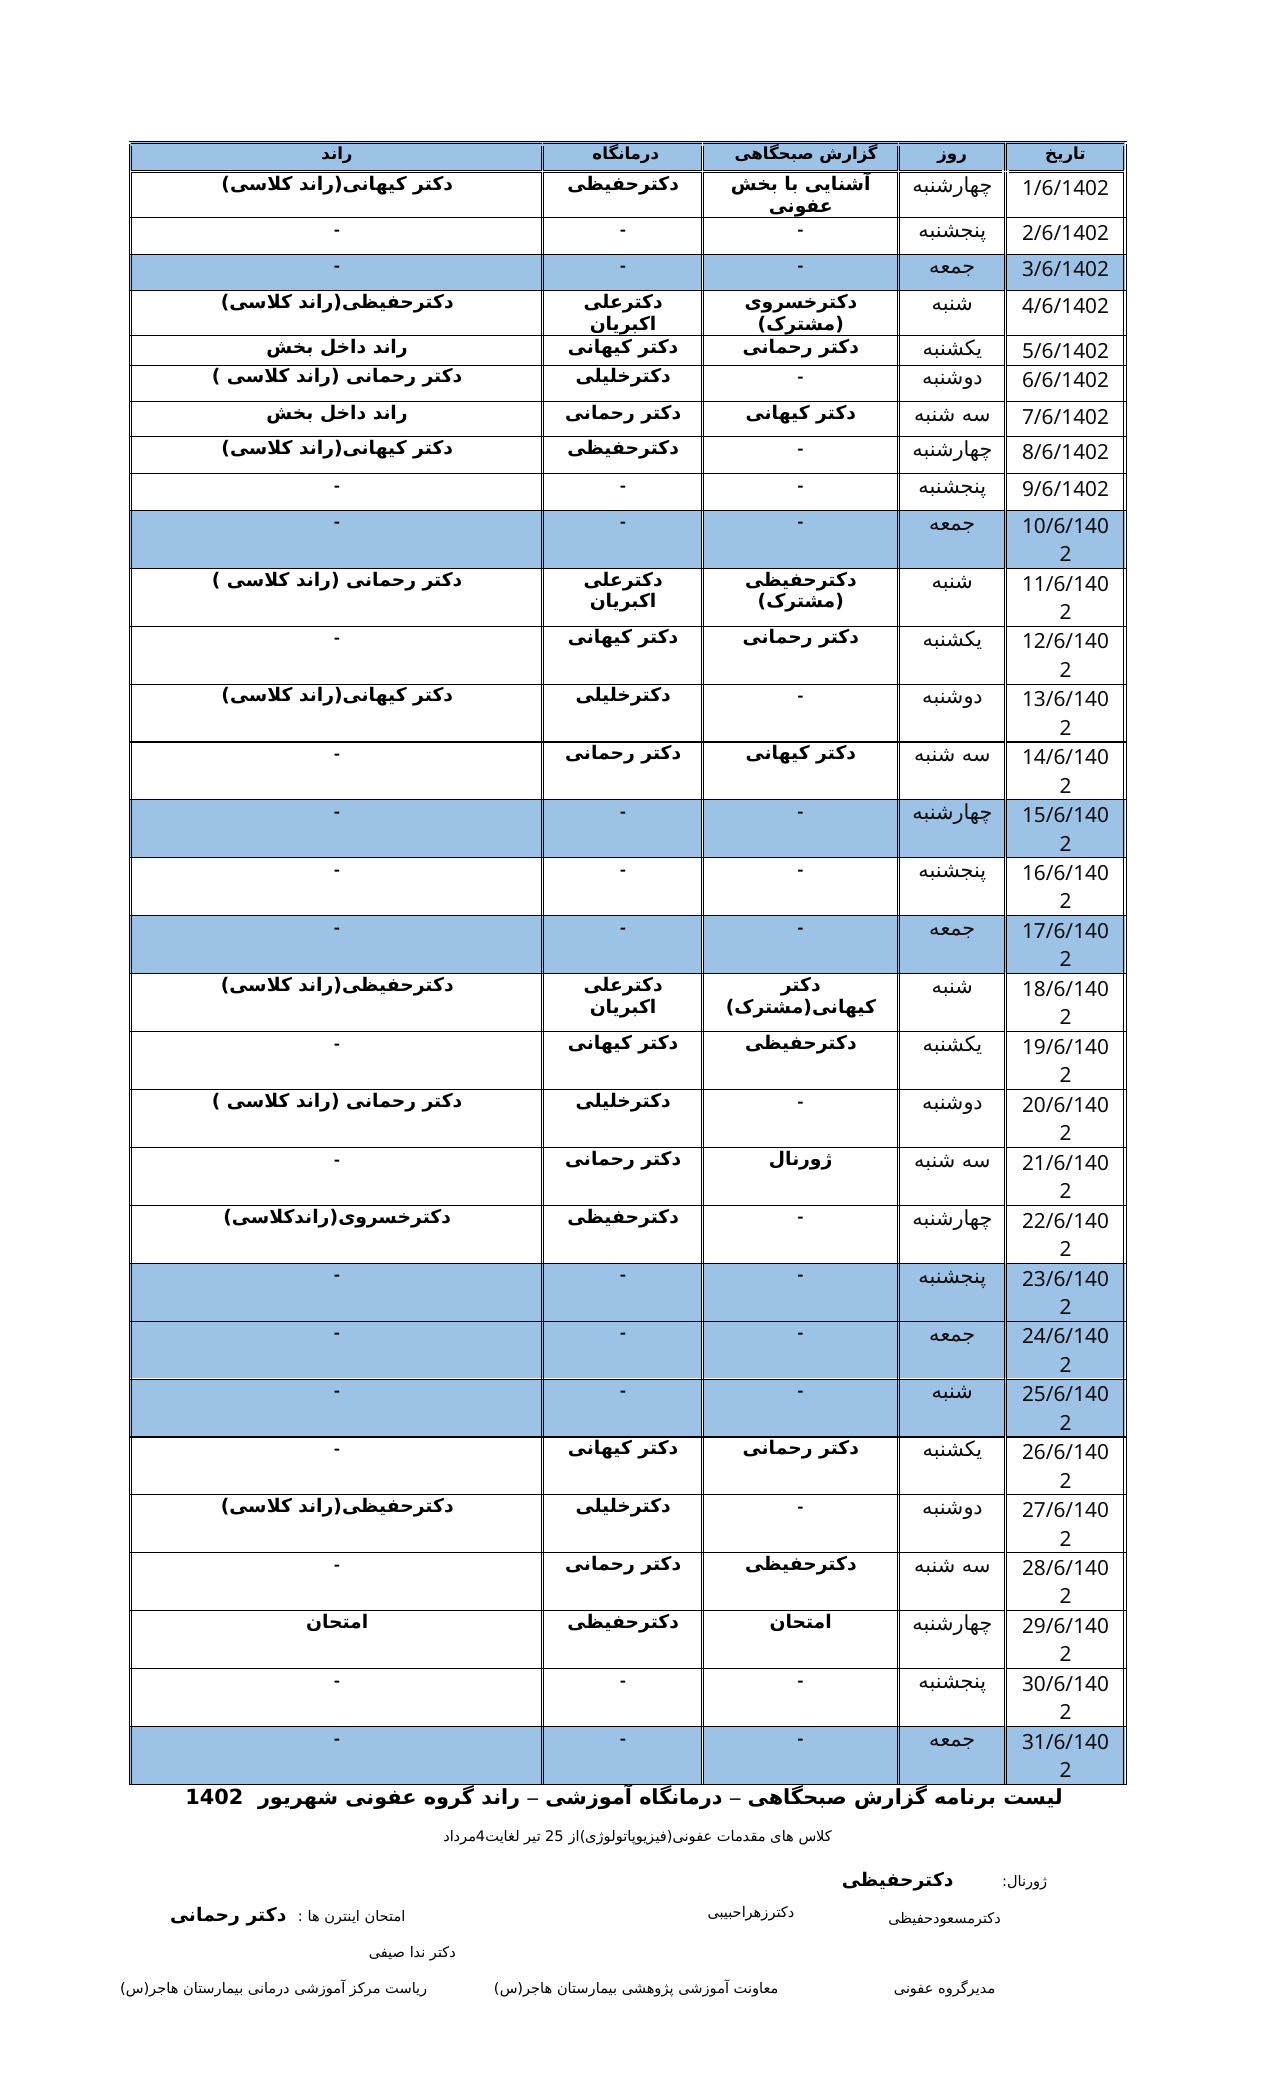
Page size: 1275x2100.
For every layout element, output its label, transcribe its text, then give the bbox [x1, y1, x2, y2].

table_cell - [544, 800, 701, 857]
table_cell دکترحفیظی [544, 1611, 701, 1668]
table_cell 16/6/1402 [1007, 858, 1123, 915]
table_cell - [704, 916, 897, 973]
table_cell 27/6/1402 [1007, 1495, 1123, 1552]
table_cell پنجشنبه [900, 474, 1004, 510]
table_cell دکتر رحمانی [544, 1553, 701, 1610]
table_cell دوشنبه [900, 1090, 1004, 1147]
table_cell - [704, 1206, 897, 1263]
table_cell - [704, 1495, 897, 1552]
table_cell شنبه [900, 974, 1004, 1031]
table_cell راند داخل بخش [132, 336, 541, 364]
table_cell دکترعلی اکبریان [544, 974, 701, 1031]
table_cell 29/6/1402 [1007, 1611, 1123, 1668]
table_cell - [132, 800, 541, 857]
table_cell دکتر رحمانی [544, 402, 701, 436]
table_cell دکترحفیظی [544, 1206, 701, 1263]
table_cell دکترحفیظی [704, 1553, 897, 1610]
table_cell دوشنبه [900, 1495, 1004, 1552]
table_cell 17/6/1402 [1007, 916, 1123, 973]
table_cell سه شنبه [900, 402, 1004, 436]
table_cell ریاست مرکز آموزشی درمانی بیمارستان هاجر(س) [108, 1980, 467, 2016]
text لیست برنامه گزارش صبحگاهی – درمانگاه آموزشی – راند گروه عفونی شهریور 1402 [150, 1785, 1125, 1809]
table_cell دکتر کیهانی(راند کلاسی) [132, 685, 541, 741]
table_cell 1/6/1402 [1007, 170, 1123, 217]
table_cell جمعه [900, 916, 1004, 973]
table_header راند [130, 142, 543, 170]
table_cell دکتر کیهانی [544, 1032, 701, 1089]
table_cell دکترخلیلی [544, 366, 701, 401]
table_cell 20/6/1402 [1007, 1090, 1123, 1147]
table_header درمانگاه [543, 144, 702, 170]
table_cell جمعه [900, 1322, 1004, 1378]
table_cell دکتر رحمانی [704, 336, 897, 364]
table_cell 22/6/1402 [1007, 1206, 1123, 1263]
table_cell - [704, 474, 897, 510]
table_cell دکتر رحمانی [704, 627, 897, 683]
table_cell دکترحفیظی (مشترک) [704, 569, 897, 626]
table_cell آشنایی با بخش عفونی [704, 173, 897, 217]
table_cell - [704, 1264, 897, 1321]
table_cell 11/6/1402 [1007, 569, 1123, 626]
table_cell - [132, 858, 541, 915]
table_cell 30/6/1402 [1007, 1669, 1123, 1726]
table_cell - [544, 1669, 701, 1726]
table_cell - [132, 255, 541, 290]
table_cell شنبه [900, 569, 1004, 626]
table_cell - [704, 1727, 897, 1784]
table_header امتحان اینترن ها : دکتر رحمانی دکتر ندا صیفی [108, 1870, 467, 1980]
table_cell پنجشنبه [900, 1669, 1004, 1726]
table_cell 24/6/1402 [1007, 1322, 1123, 1378]
table_cell 28/6/1402 [1007, 1553, 1123, 1610]
table_cell چهارشنبه [900, 800, 1004, 857]
table_cell دکتر کیهانی [704, 402, 897, 436]
table_cell - [132, 1322, 541, 1378]
table_cell - [704, 800, 897, 857]
table_cell - [544, 474, 701, 510]
table_cell دکترعلی اکبریان [544, 569, 701, 626]
table_cell - [704, 1090, 897, 1147]
table_cell 19/6/1402 [1007, 1032, 1123, 1089]
table_cell دکترعلی اکبریان [544, 291, 701, 335]
table_header تاریخ [1007, 142, 1125, 170]
table_cell دکتر کیهانی [544, 1438, 701, 1494]
table_cell - [704, 1322, 897, 1378]
table_cell - [132, 916, 541, 973]
table_cell دکتر کیهانی(راند کلاسی) [132, 437, 541, 473]
table_cell سه شنبه [900, 743, 1004, 799]
table_cell ژورنال [704, 1148, 897, 1205]
table_cell - [132, 627, 541, 683]
table_cell 10/6/1402 [1007, 511, 1123, 568]
table_cell دکترخلیلی [544, 685, 701, 741]
table_cell سه شنبه [900, 1148, 1004, 1205]
table_cell - [132, 1669, 541, 1726]
table_cell چهارشنبه [900, 170, 1004, 217]
table_cell دکتر کیهانی(مشترک) [704, 974, 897, 1031]
table_cell - [132, 474, 541, 510]
table_cell 8/6/1402 [1007, 437, 1123, 473]
table_cell دکترخلیلی [544, 1495, 701, 1552]
table_cell 4/6/1402 [1007, 291, 1123, 335]
table_cell 25/6/1402 [1007, 1380, 1123, 1436]
table_cell - [544, 255, 701, 290]
table_cell یکشنبه [900, 627, 1004, 683]
table_cell جمعه [900, 255, 1004, 290]
table_cell - [132, 1032, 541, 1089]
table_cell 31/6/1402 [1007, 1727, 1123, 1784]
table_cell دوشنبه [900, 366, 1004, 401]
table_cell - [132, 1553, 541, 1610]
table_cell دکترخلیلی [544, 1090, 701, 1147]
table_cell 6/6/1402 [1007, 366, 1123, 401]
table_cell 21/6/1402 [1007, 1148, 1123, 1205]
table_cell - [704, 511, 897, 568]
table_cell امتحان [704, 1611, 897, 1668]
table_cell شنبه [900, 1380, 1004, 1436]
table_cell دکترحفیظی [544, 437, 701, 473]
table_cell دکترحفیظی [544, 173, 701, 217]
table_cell چهارشنبه [900, 1206, 1004, 1263]
table_cell - [704, 858, 897, 915]
table_cell - [704, 1380, 897, 1436]
table_cell 12/6/1402 [1007, 627, 1123, 683]
table_cell - [704, 685, 897, 741]
table_cell دکترخسروی(راندکلاسی) [132, 1206, 541, 1263]
table_cell 14/6/1402 [1007, 743, 1123, 799]
table_cell - [544, 858, 701, 915]
table_cell دکتر کیهانی [544, 336, 701, 364]
table_cell جمعه [900, 1727, 1004, 1784]
table_cell 2/6/1402 [1007, 218, 1123, 253]
table_cell - [544, 1727, 701, 1784]
table_cell پنجشنبه [900, 858, 1004, 915]
table_cell امتحان [132, 1611, 541, 1668]
table_cell - [544, 218, 701, 253]
table_cell 18/6/1402 [1007, 974, 1123, 1031]
text کلاس های مقدمات عفونی(فیزیوپاتولوژی)از 25 تیر لغایت4مرداد [150, 1828, 1125, 1845]
table_header ژورنال: دکترحفیظی دکترمسعودحفیظی [806, 1870, 1083, 1980]
table_header دکترزهراحبیبی [467, 1870, 806, 1980]
table_cell سه شنبه [900, 1553, 1004, 1610]
table_cell - [132, 1148, 541, 1205]
table_cell راند داخل بخش [132, 402, 541, 436]
table_cell 9/6/1402 [1007, 474, 1123, 510]
table_cell - [544, 1380, 701, 1436]
table_cell دکتر کیهانی(راند کلاسی) [132, 173, 541, 217]
table_cell - [544, 1264, 701, 1321]
table_cell 26/6/1402 [1007, 1438, 1123, 1494]
table_cell دکتر رحمانی (راند کلاسی ) [132, 366, 541, 401]
table_header گزارش صبحگاهی [703, 144, 898, 170]
table_cell - [132, 1727, 541, 1784]
table_cell 23/6/1402 [1007, 1264, 1123, 1321]
table_cell یکشنبه [900, 1438, 1004, 1494]
table_cell دکترخسروی (مشترک) [704, 291, 897, 335]
table_cell - [544, 1322, 701, 1378]
table_cell معاونت آموزشی پژوهشی بیمارستان هاجر(س) [467, 1980, 806, 2016]
table_cell 5/6/1402 [1007, 336, 1123, 364]
table_cell - [704, 1669, 897, 1726]
table_cell - [132, 743, 541, 799]
table_cell دوشنبه [900, 685, 1004, 741]
table_header روز [898, 144, 1004, 170]
table_cell - [132, 1438, 541, 1494]
table_cell پنجشنبه [900, 218, 1004, 253]
table_cell دکترحفیظی [704, 1032, 897, 1089]
table_cell دکتر کیهانی [544, 627, 701, 683]
table_cell - [132, 511, 541, 568]
table_cell جمعه [900, 511, 1004, 568]
table_cell دکتر رحمانی (راند کلاسی ) [132, 569, 541, 626]
table_cell - [132, 1264, 541, 1321]
table_cell - [132, 1380, 541, 1436]
table_cell - [132, 218, 541, 253]
table_cell یکشنبه [900, 1032, 1004, 1089]
table_cell دکتر رحمانی (راند کلاسی ) [132, 1090, 541, 1147]
table_cell 13/6/1402 [1007, 685, 1123, 741]
table_cell - [544, 916, 701, 973]
table_cell - [704, 437, 897, 473]
table_cell - [704, 366, 897, 401]
table_cell دکتر رحمانی [544, 1148, 701, 1205]
table_cell چهارشنبه [900, 1611, 1004, 1668]
table_cell - [704, 255, 897, 290]
table_cell دکتر رحمانی [544, 743, 701, 799]
table_cell - [704, 218, 897, 253]
table_cell پنجشنبه [900, 1264, 1004, 1321]
table_cell دکترحفیظی(راند کلاسی) [132, 974, 541, 1031]
table_cell دکتر رحمانی [704, 1438, 897, 1494]
table_cell 15/6/1402 [1007, 800, 1123, 857]
table_cell شنبه [900, 291, 1004, 335]
table_cell دکترحفیظی(راند کلاسی) [132, 1495, 541, 1552]
table_cell دکترحفیظی(راند کلاسی) [132, 291, 541, 335]
table_cell مدیرگروه عفونی [806, 1980, 1083, 2016]
table_cell 7/6/1402 [1007, 402, 1123, 436]
table_cell یکشنبه [900, 336, 1004, 364]
table_cell دکتر کیهانی [704, 743, 897, 799]
table_cell - [544, 511, 701, 568]
table_cell چهارشنبه [900, 437, 1004, 473]
table_cell 3/6/1402 [1007, 255, 1123, 290]
